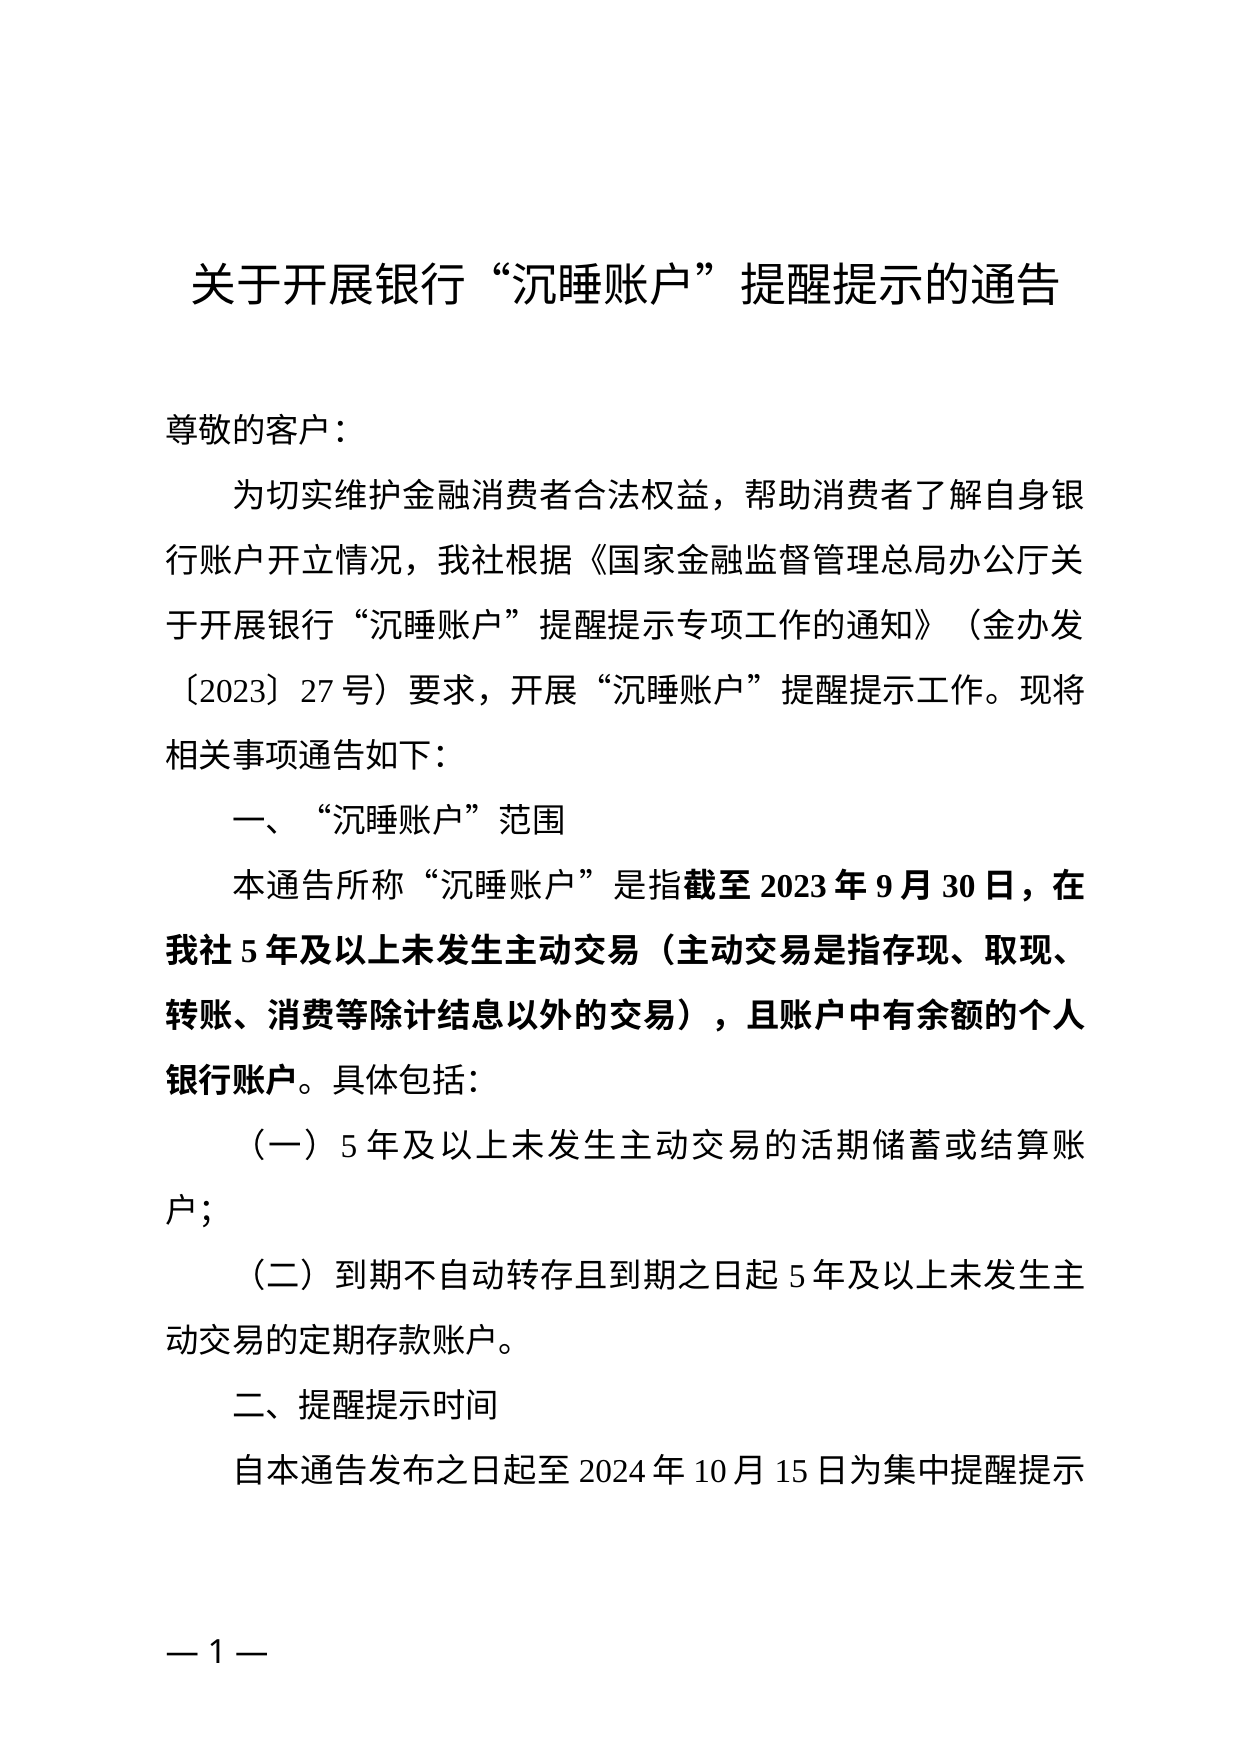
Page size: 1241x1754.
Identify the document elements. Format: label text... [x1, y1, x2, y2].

text （一）5年及以上未发生主动交易的活期储蓄或结算账户； [165, 1110, 1087, 1240]
text （二）到期不自动转存且到期之日起5年及以上未发生主动交易的定期存款账户。 [165, 1240, 1087, 1370]
text 为切实维护金融消费者合法权益，帮助消费者了解自身银行账户开立情况，我社根据《国家金融监督管理总局办公厅关于开展银行“沉睡账户”提醒提示专项工作的通知》（金办发〔2023〕27号）要求，开展“沉睡账户”提醒提示工作。现将相关事项通告如下： [165, 460, 1087, 785]
text 本通告所称“沉睡账户”是指截至2023年9月30日，在我社5年及以上未发生主动交易（主动交易是指存现、取现、转账、消费等除计结息以外的交易），且账户中有余额的个人银行账户。具体包括： [165, 850, 1087, 1110]
text 二、提醒提示时间 [165, 1370, 1087, 1435]
text 关于开展银行“沉睡账户”提醒提示的通告 [165, 233, 1087, 330]
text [165, 1435, 1087, 1500]
text 一、“沉睡账户”范围 [165, 785, 1087, 850]
text 尊敬的客户： [165, 395, 1087, 460]
